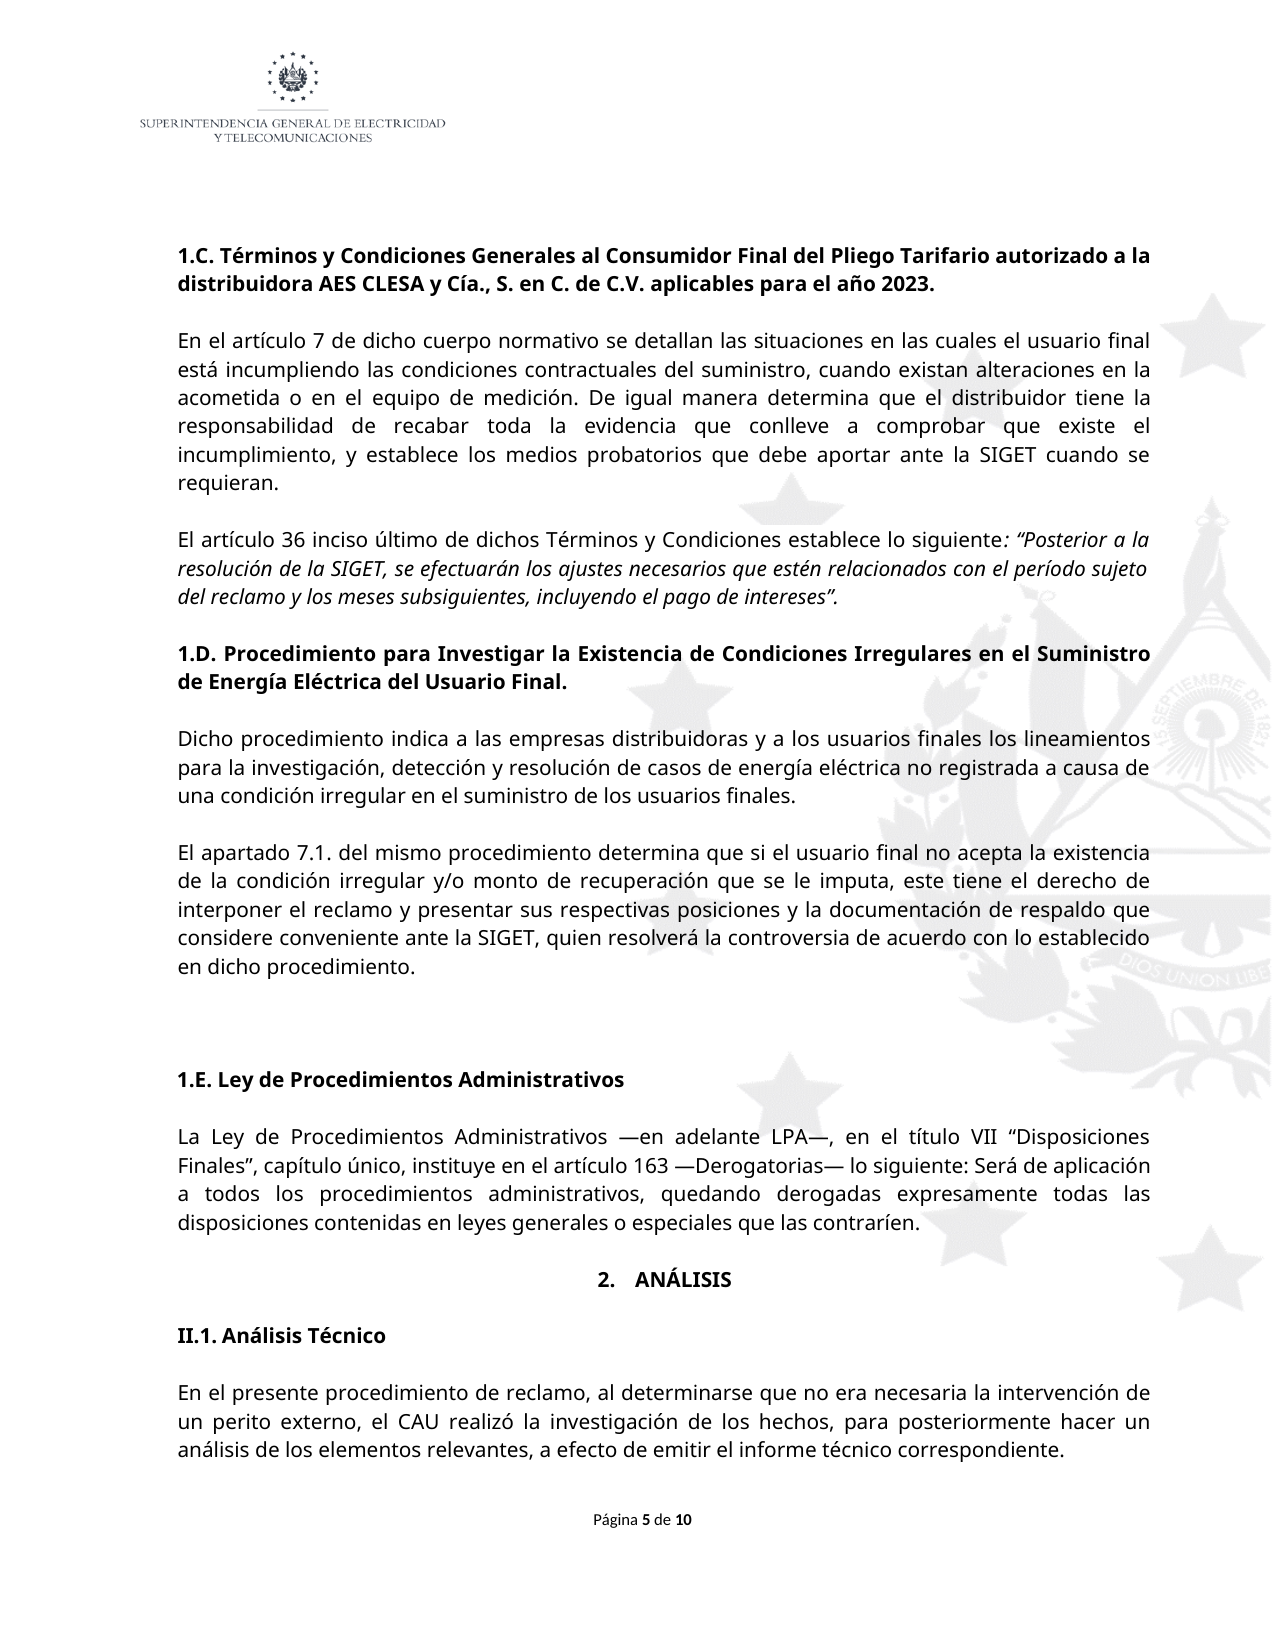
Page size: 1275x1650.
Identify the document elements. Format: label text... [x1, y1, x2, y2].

text En el artículo 7 de dicho cuerpo normativo se detallan las situaciones en las cuales el usuario final está incumpliendo las condiciones contractuales del suministro, cuando existan alteraciones en la acometida o en el equipo de medición. De igual manera determina que el distribuidor tiene la responsabilidad de recabar toda la evidencia que conlleve a comprobar que existe el incumplimiento, y establece los medios probatorios que debe aportar ante la SIGET cuando se requieran. [177, 326, 1152, 497]
text En el presente procedimiento de reclamo, al determinarse que no era necesaria la intervención de un perito externo, el CAU realizó la investigación de los hechos, para posteriormente hacer un análisis de los elementos relevantes, a efecto de emitir el informe técnico correspondiente. [177, 1378, 1152, 1464]
text 1.D. Procedimiento para Investigar la Existencia de Condiciones Irregulares en el Suministro de Energía Eléctrica del Usuario Final. [177, 639, 1152, 696]
text El artículo 36 inciso último de dichos Términos y Condiciones establece lo siguiente: “Posterior a la resolución de la SIGET, se efectuarán los ajustes necesarios que estén relacionados con el período sujeto del reclamo y los meses subsiguientes, incluyendo el pago de intereses”. [839, 525, 1152, 611]
list 1.C. Términos y Condiciones Generales al Consumidor Final del Pliego Tarifario autorizado a la distribuidora AES CLESA y Cía., S. en C. de C.V. aplicables para el año 2023. [177, 241, 1152, 298]
picture [132, 44, 453, 149]
picture [5, 291, 1275, 1395]
text La Ley de Procedimientos Administrativos —en adelante LPA—, en el título VII “Disposiciones Finales”, capítulo único, instituye en el artículo 163 —Derogatorias— lo siguiente: Será de aplicación a todos los procedimientos administrativos, quedando derogadas expresamente todas las disposiciones contenidas en leyes generales o especiales que las contraríen. [177, 1122, 1152, 1236]
text Dicho procedimiento indica a las empresas distribuidoras y a los usuarios finales los lineamientos para la investigación, detección y resolución de casos de energía eléctrica no registrada a causa de una condición irregular en el suministro de los usuarios finales. [177, 724, 1152, 810]
text El apartado 7.1. del mismo procedimiento determina que si el usuario final no acepta la existencia de la condición irregular y/o monto de recuperación que se le imputa, este tiene el derecho de interponer el reclamo y presentar sus respectivas posiciones y la documentación de respaldo que considere conveniente ante la SIGET, quien resolverá la controversia de acuerdo con lo establecido en dicho procedimiento. [177, 838, 1152, 980]
list ANÁLISIS [177, 1265, 1152, 1293]
text 1.E. Ley de Procedimientos Administrativos [177, 1066, 1152, 1094]
list Análisis Técnico [177, 1322, 1152, 1350]
